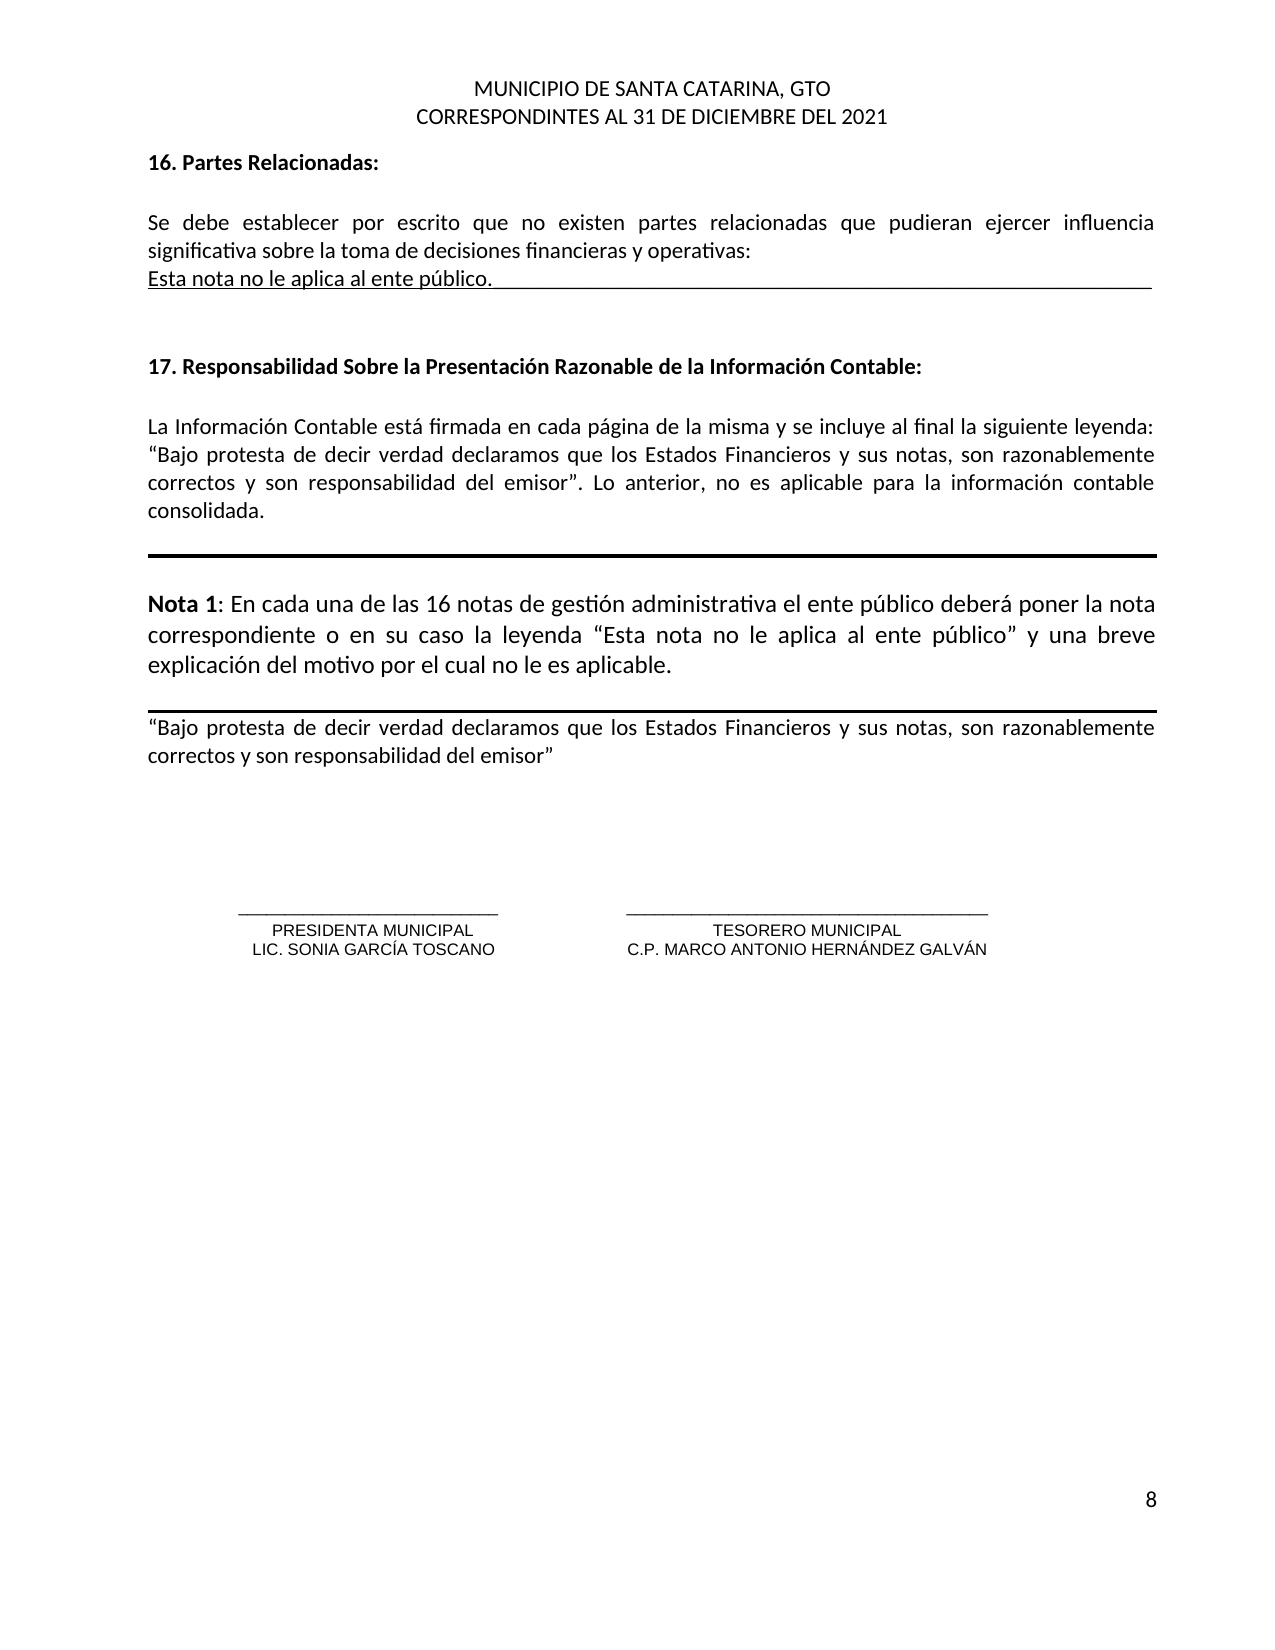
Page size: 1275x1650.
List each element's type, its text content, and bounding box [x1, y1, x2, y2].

table_header _______________________________________ [523, 897, 1091, 920]
table_cell TESORERO MUNICIPAL C.P. MARCO ANTONIO HERNÁNDEZ GALVÁN [523, 920, 1091, 967]
subtitle 17. Responsabilidad Sobre la Presentación Razonable de la Información Contable: [148, 352, 1157, 380]
text Nota 1: En cada una de las 16 notas de gestión administrativa el ente público deberá poner la nota correspondiente o en su caso la leyenda “Esta nota no le aplica al ente público” y una breve explicación del motivo por el cual no le es aplicable. [148, 588, 1157, 680]
subtitle 16. Partes Relacionadas: [148, 148, 1157, 176]
text Se debe establecer por escrito que no existen partes relacionadas que pudieran ejercer influencia significativa sobre la toma de decisiones financieras y operativas: [148, 208, 1157, 264]
text “Bajo protesta de decir verdad declaramos que los Estados Financieros y sus notas, son razonablemente correctos y son responsabilidad del emisor” [148, 713, 1157, 769]
text Esta nota no le aplica al ente público. [148, 264, 1157, 292]
text La Información Contable está firmada en cada página de la misma y se incluye al final la siguiente leyenda: “Bajo protesta de decir verdad declaramos que los Estados Financieros y sus notas, son razonablemente correctos y son responsabilidad del emisor”. Lo anterior, no es aplicable para la información contable consolidada. [148, 412, 1157, 524]
table_header ____________________________ [213, 897, 523, 920]
table_cell PRESIDENTA MUNICIPAL LIC. SONIA GARCÍA TOSCANO [213, 920, 523, 967]
